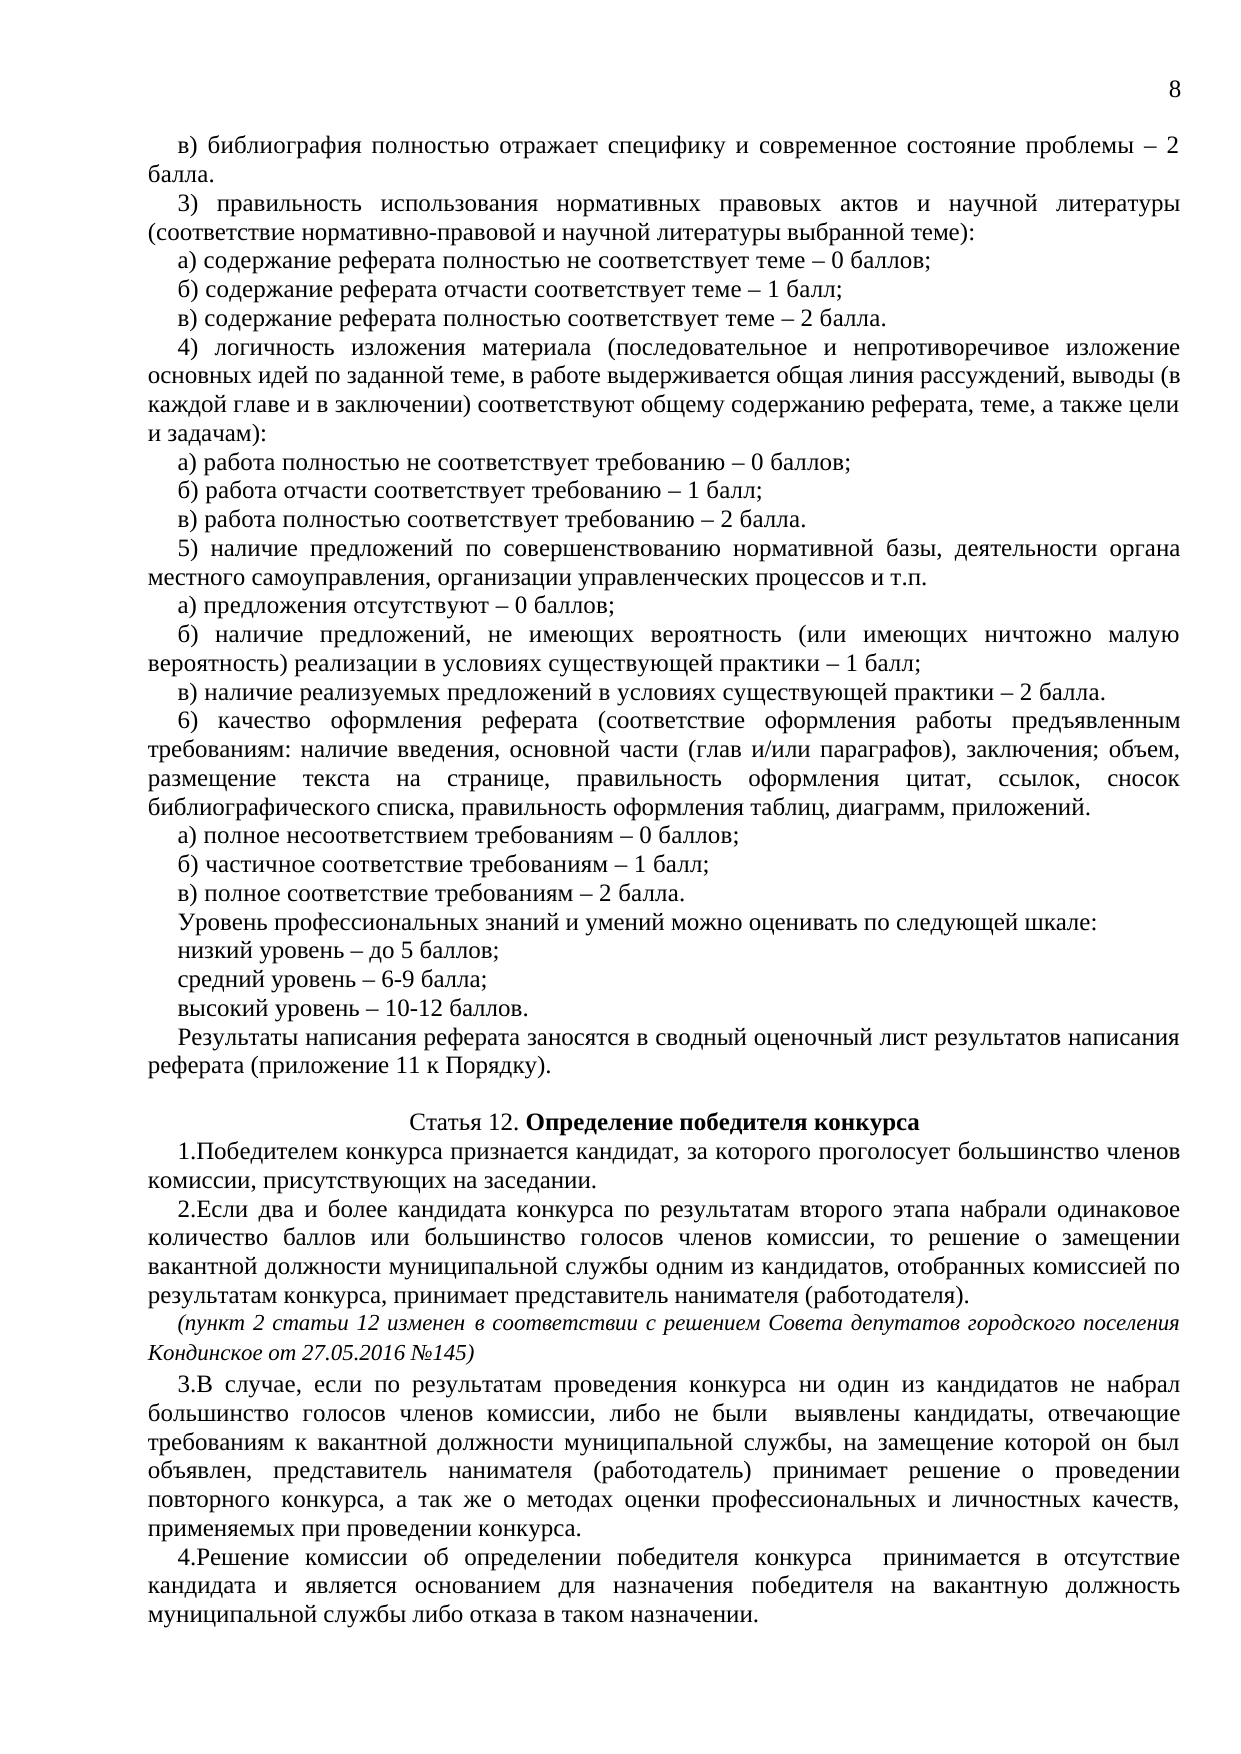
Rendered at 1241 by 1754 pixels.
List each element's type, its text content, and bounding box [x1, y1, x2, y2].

text 3.В случае, если по результатам проведения конкурса ни один из кандидатов не набрал большинство голосов членов комиссии, либо не были выявлены кандидаты, отвечающие требованиям к вакантной должности муниципальной службы, на замещение которой он был объявлен, представитель нанимателя (работодатель) принимает решение о проведении повторного конкурса, а так же о методах оценки профессиональных и личностных качеств, применяемых при проведении конкурса. [148, 1369, 1181, 1542]
text а) работа полностью не соответствует требованию – 0 баллов; [148, 447, 1181, 476]
text а) предложения отсутствуют – 0 баллов; [148, 591, 1181, 619]
text Статья 12. Определение победителя конкурса [148, 1107, 1181, 1136]
text Уровень профессиональных знаний и умений можно оценивать по следующей шкале: [148, 907, 1181, 936]
text (пункт 2 статьи 12 изменен в соответствии с решением Совета депутатов городского поселения Кондинское от 27.05.2016 №145) [148, 1309, 1181, 1365]
text в) библиография полностью отражает специфику и современное состояние проблемы – 2 балла. [148, 131, 1181, 188]
text 5) наличие предложений по совершенствованию нормативной базы, деятельности органа местного самоуправления, организации управленческих процессов и т.п. [148, 533, 1181, 591]
text б) наличие предложений, не имеющих вероятность (или имеющих ничтожно малую вероятность) реализации в условиях существующей практики – 1 балл; [148, 619, 1181, 677]
text 4.Решение комиссии об определении победителя конкурса принимается в отсутствие кандидата и является основанием для назначения победителя на вакантную должность муниципальной службы либо отказа в таком назначении. [148, 1542, 1181, 1628]
text 6) качество оформления реферата (соответствие оформления работы предъявленным требованиям: наличие введения, основной части (глав и/или параграфов), заключения; объем, размещение текста на странице, правильность оформления цитат, ссылок, сносок библиографического списка, правильность оформления таблиц, диаграмм, приложений. [148, 706, 1181, 821]
text а) содержание реферата полностью не соответствует теме – 0 баллов; [148, 246, 1181, 274]
text а) полное несоответствием требованиям – 0 баллов; [148, 821, 1181, 849]
text 4) логичность изложения материала (последовательное и непротиворечивое изложение основных идей по заданной теме, в работе выдерживается общая линия рассуждений, выводы (в каждой главе и в заключении) соответствуют общему содержанию реферата, теме, а также цели и задачам): [148, 332, 1181, 447]
text б) работа отчасти соответствует требованию – 1 балл; [148, 476, 1181, 504]
text в) содержание реферата полностью соответствует теме – 2 балла. [148, 303, 1181, 332]
text 2.Если два и более кандидата конкурса по результатам второго этапа набрали одинаковое количество баллов или большинство голосов членов комиссии, то решение о замещении вакантной должности муниципальной службы одним из кандидатов, отобранных комиссией по результатам конкурса, принимает представитель нанимателя (работодателя). [148, 1194, 1181, 1309]
text Результаты написания реферата заносятся в сводный оценочный лист результатов написания реферата (приложение 11 к Порядку). [148, 1022, 1181, 1079]
text в) работа полностью соответствует требованию – 2 балла. [148, 504, 1181, 533]
text 3) правильность использования нормативных правовых актов и научной литературы (соответствие нормативно-правовой и научной литературы выбранной теме): [148, 188, 1181, 246]
text б) частичное соответствие требованиям – 1 балл; [148, 849, 1181, 878]
text в) полное соответствие требованиям – 2 балла. [148, 878, 1181, 907]
text 1.Победителем конкурса признается кандидат, за которого проголосует большинство членов комиссии, присутствующих на заседании. [148, 1136, 1181, 1194]
text средний уровень – 6-9 балла; [148, 964, 1181, 993]
text б) содержание реферата отчасти соответствует теме – 1 балл; [148, 274, 1181, 303]
text в) наличие реализуемых предложений в условиях существующей практики – 2 балла. [148, 677, 1181, 706]
text высокий уровень – 10-12 баллов. [148, 993, 1181, 1022]
text низкий уровень – до 5 баллов; [148, 936, 1181, 964]
